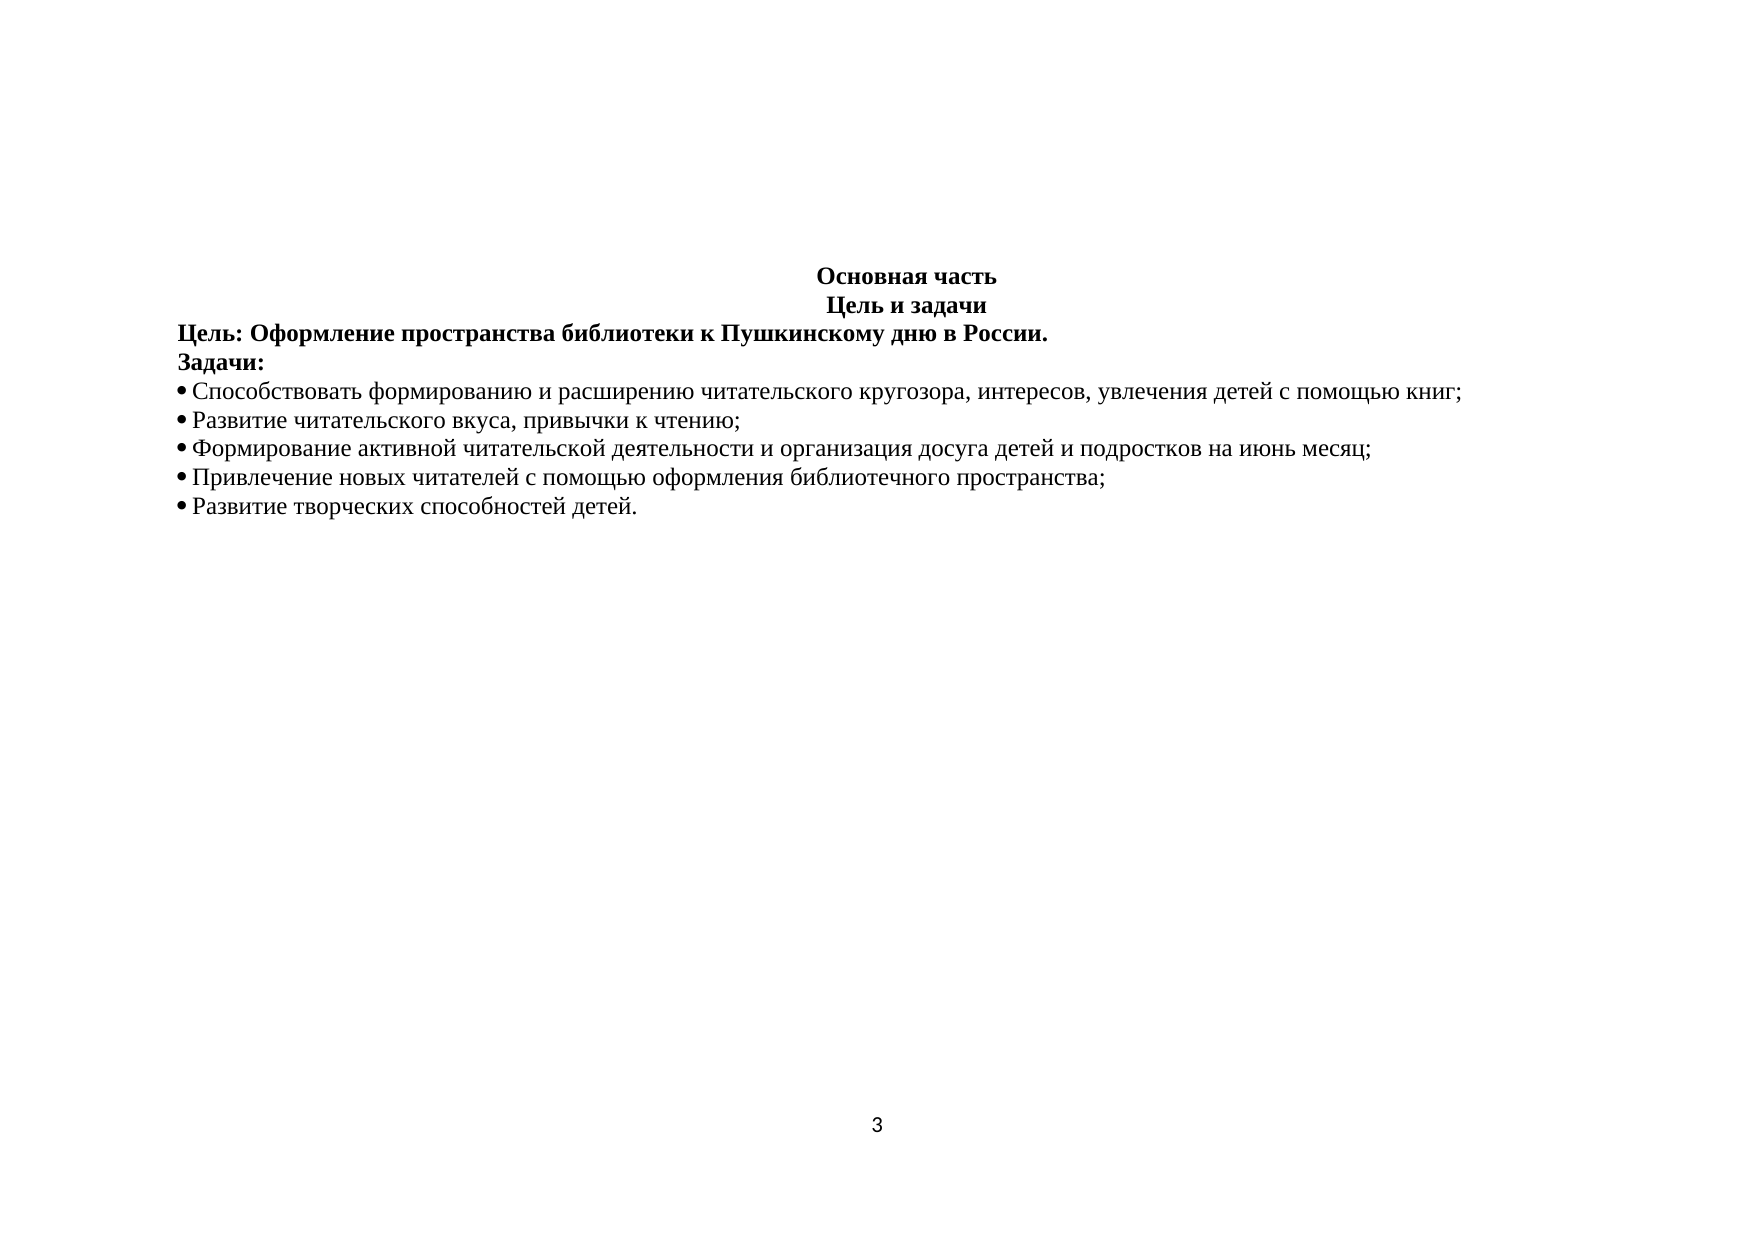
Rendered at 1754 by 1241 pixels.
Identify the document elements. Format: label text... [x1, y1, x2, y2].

list Способствовать формированию и расширению читательского кругозора, интересов, увлечения детей с помощью книг; [118, 376, 1636, 405]
list Привлечение новых читателей с помощью оформления библиотечного пространства; [118, 462, 1636, 491]
text Задачи: [118, 347, 1636, 376]
list Формирование активной читательской деятельности и организация досуга детей и подростков на июнь месяц; [118, 433, 1636, 462]
text Цель и задачи [118, 290, 1636, 318]
text Цель: Оформление пространства библиотеки к Пушкинскому дню в России. [118, 318, 1636, 347]
list Развитие читательского вкуса, привычки к чтению; [118, 405, 1636, 433]
list Развитие творческих способностей детей. [118, 491, 1636, 520]
text Основная часть [118, 261, 1636, 290]
